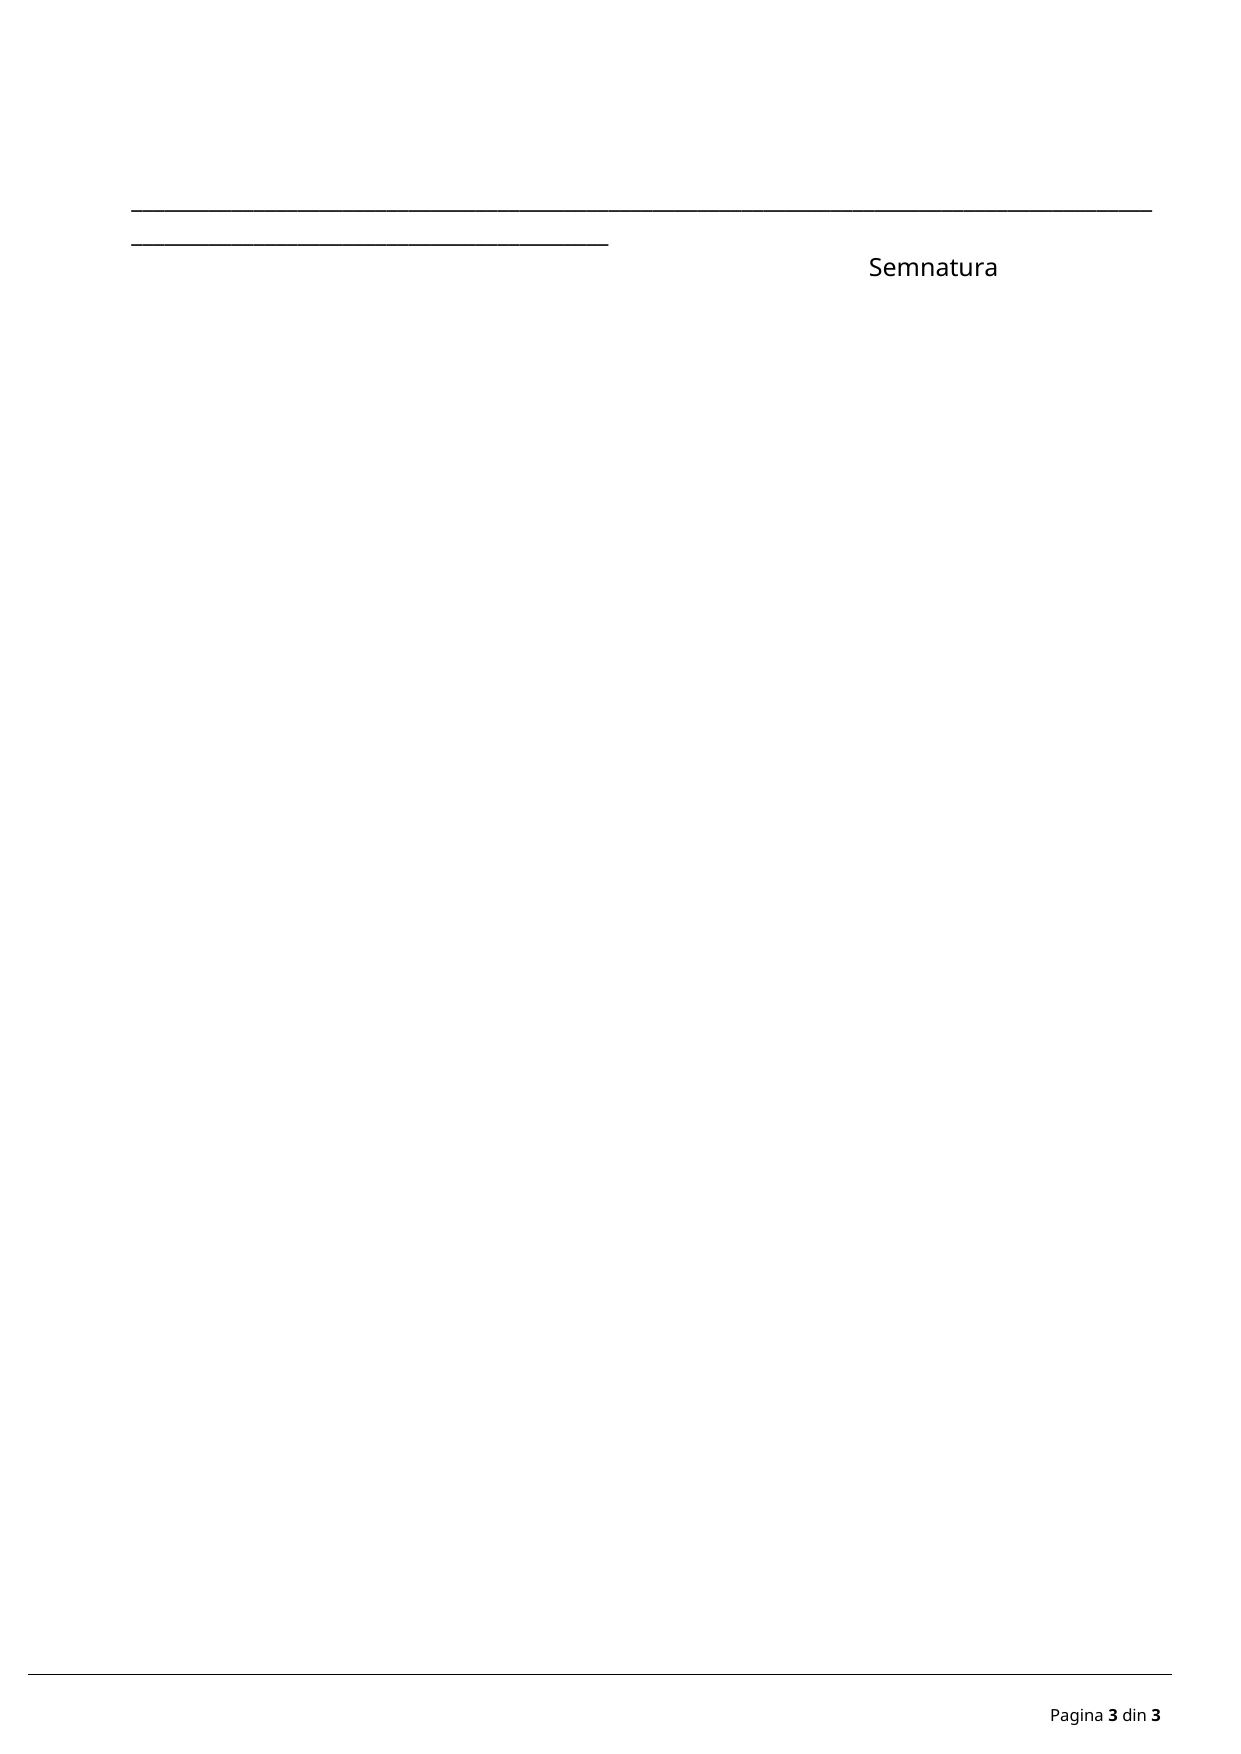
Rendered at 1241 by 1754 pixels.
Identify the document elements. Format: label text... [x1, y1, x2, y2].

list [131, 182, 1162, 250]
text Semnatura [131, 250, 1162, 284]
